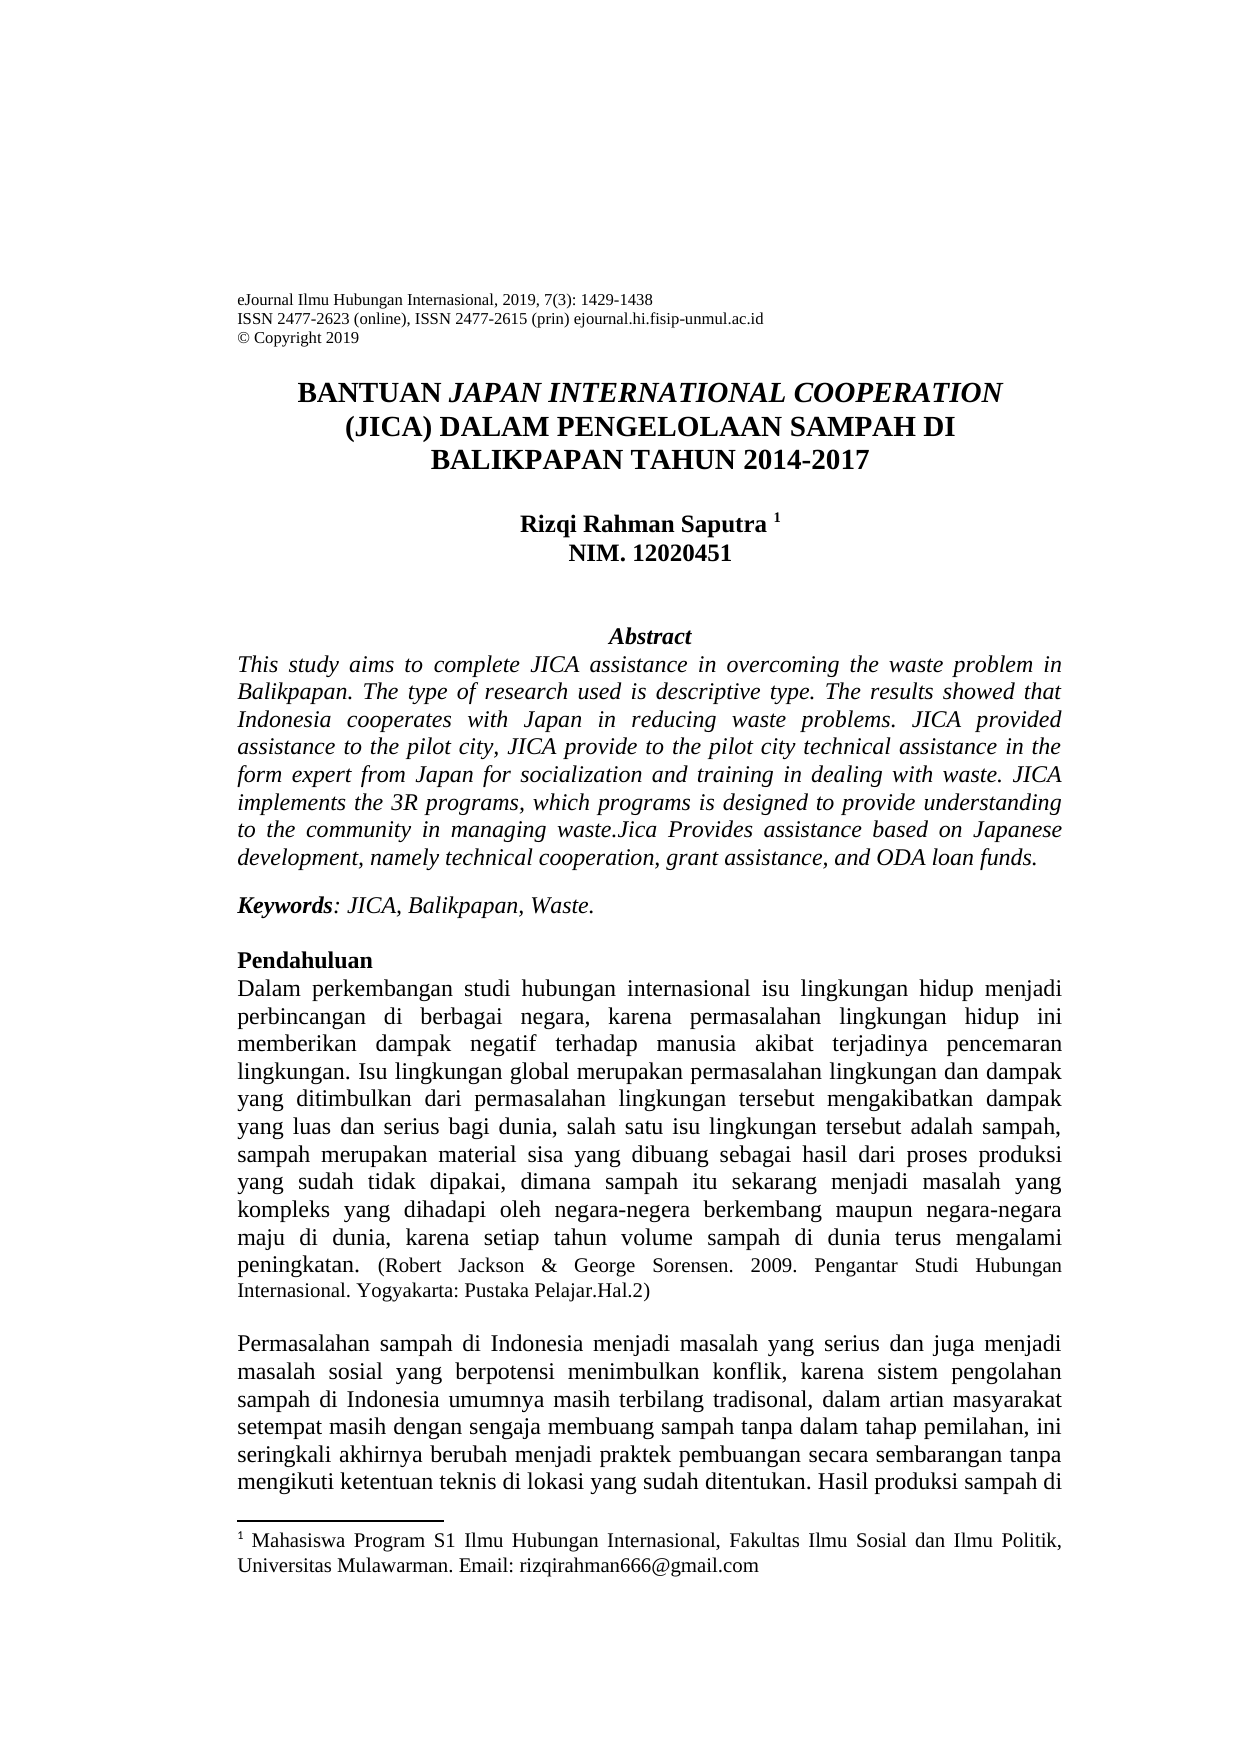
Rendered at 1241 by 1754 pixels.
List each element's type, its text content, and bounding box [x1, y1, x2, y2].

text NIM. 12020451 [237, 538, 1063, 567]
text (JICA) DALAM PENGELOLAAN SAMPAH DI [237, 409, 1063, 442]
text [237, 1329, 1063, 1495]
text This study aims to complete JICA assistance in overcoming the waste problem in Balikpapan. The type of research used is descriptive type. The results showed that Indonesia cooperates with Japan in reducing waste problems. JICA provided assistance to the pilot city, JICA provide to the pilot city technical assistance in the form expert from Japan for socialization and training in dealing with waste. JICA implements the 3R programs, which programs is designed to provide understanding to the community in managing waste.Jica Provides assistance based on Japanese development, namely technical cooperation, grant assistance, and ODA loan funds. [237, 649, 1063, 870]
text Keywords: JICA, Balikpapan, Waste. [237, 891, 1063, 919]
text Rizqi Rahman Saputra [237, 509, 1063, 538]
text Abstract [237, 622, 1063, 649]
text BANTUAN JAPAN INTERNATIONAL COOPERATION [237, 375, 1063, 409]
table_header eJournal Ilmu Hubungan Internasional, 2019, 7(3): 1429-1438 ISSN 2477-2623 (online), ISSN 2477-2615 (prin) ejournal.hi.fisip-unmul.ac.id © Copyright 2019 [226, 290, 1038, 347]
text Dalam perkembangan studi hubungan internasional isu lingkungan hidup menjadi perbincangan di berbagai negara, karena permasalahan lingkungan hidup ini memberikan dampak negatif terhadap manusia akibat terjadinya pencemaran lingkungan. Isu lingkungan global merupakan permasalahan lingkungan dan dampak yang ditimbulkan dari permasalahan lingkungan tersebut mengakibatkan dampak yang luas dan serius bagi dunia, salah satu isu lingkungan tersebut adalah sampah, sampah merupakan material sisa yang dibuang sebagai hasil dari proses produksi yang sudah tidak dipakai, dimana sampah itu sekarang menjadi masalah yang kompleks yang dihadapi oleh negara-negera berkembang maupun negara-negara maju di dunia, karena setiap tahun volume sampah di dunia terus mengalami peningkatan. (Robert Jackson & George Sorensen. 2009. Pengantar Studi Hubungan Internasional. Yogyakarta: Pustaka Pelajar.Hal.2) [237, 974, 1063, 1302]
text Pendahuluan [237, 946, 1063, 974]
text BALIKPAPAN TAHUN 2014-2017 [237, 442, 1063, 476]
